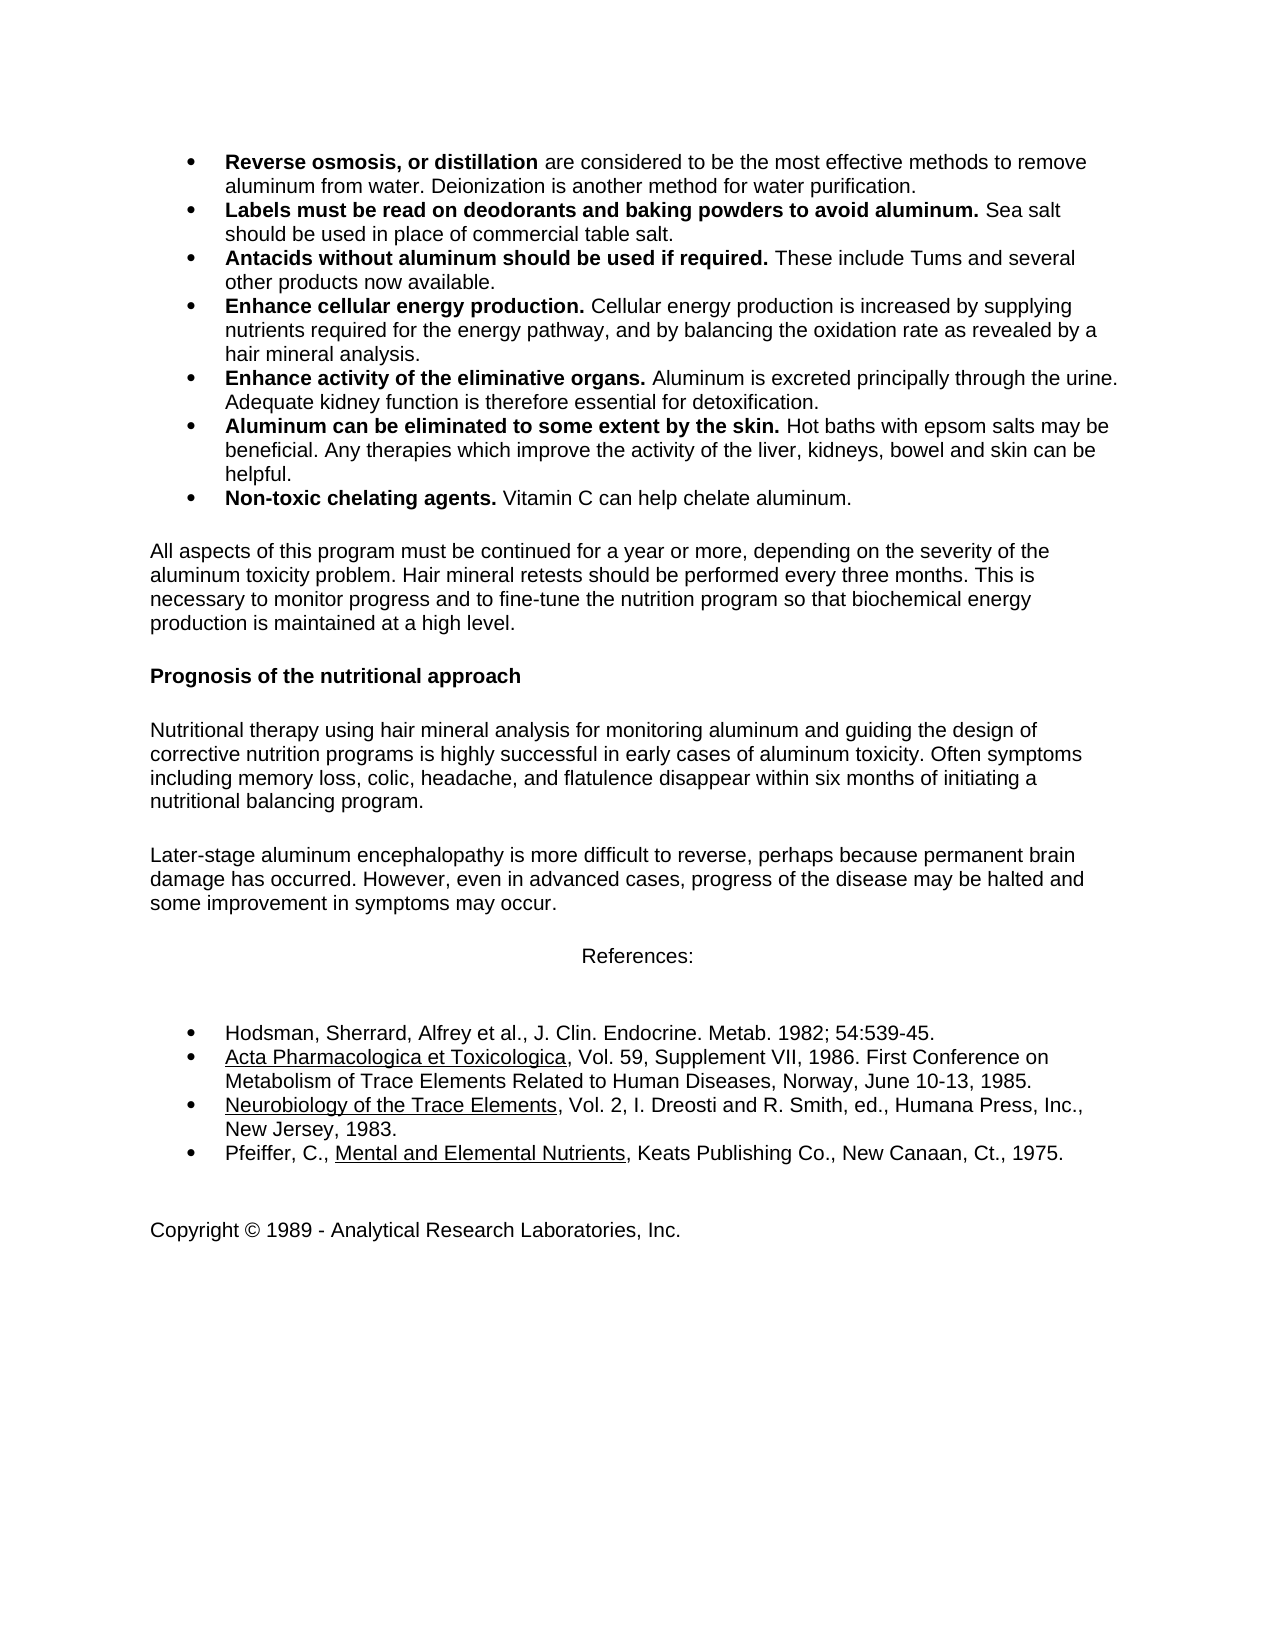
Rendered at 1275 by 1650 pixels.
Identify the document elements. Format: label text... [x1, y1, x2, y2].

list Enhance cellular energy production. Cellular energy production is increased by supplying nutrients required for the energy pathway, and by balancing the oxidation rate as revealed by a hair mineral analysis. [187, 294, 1125, 366]
text Copyright © 1989 - Analytical Research Laboratories, Inc. [150, 1194, 1125, 1242]
text Later-stage aluminum encephalopathy is more difficult to reverse, perhaps because permanent brain damage has occurred. However, even in advanced cases, progress of the disease may be halted and some improvement in symptoms may occur. [150, 842, 1125, 914]
text All aspects of this program must be continued for a year or more, depending on the severity of the aluminum toxicity problem. Hair mineral retests should be performed every three months. This is necessary to monitor progress and to fine-tune the nutrition program so that biochemical energy production is maintained at a high level. [150, 539, 1125, 635]
list Non-toxic chelating agents. Vitamin C can help chelate aluminum. [187, 486, 1125, 510]
list Neurobiology of the Trace Elements, Vol. 2, I. Dreosti and R. Smith, ed., Humana Press, Inc., New Jersey, 1983. [187, 1093, 1125, 1141]
list Acta Pharmacologica et Toxicologica, Vol. 59, Supplement VII, 1986. First Conference on Metabolism of Trace Elements Related to Human Diseases, Norway, June 10-13, 1985. [187, 1044, 1125, 1093]
list Hodsman, Sherrard, Alfrey et al., J. Clin. Endocrine. Metab. 1982; 54:539-45. [187, 1021, 1125, 1044]
text References: [150, 943, 1125, 967]
text Nutritional therapy using hair mineral analysis for monitoring aluminum and guiding the design of corrective nutrition programs is highly successful in early cases of aluminum toxicity. Often symptoms including memory loss, colic, headache, and flatulence disappear within six months of initiating a nutritional balancing program. [150, 717, 1125, 813]
list Reverse osmosis, or distillation are considered to be the most effective methods to remove aluminum from water. Deionization is another method for water purification. [187, 150, 1125, 198]
list Enhance activity of the eliminative organs. Aluminum is excreted principally through the urine. Adequate kidney function is therefore essential for detoxification. [187, 366, 1125, 414]
list Aluminum can be eliminated to some extent by the skin. Hot baths with epsom salts may be beneficial. Any therapies which improve the activity of the liver, kidneys, bowel and skin can be helpful. [187, 414, 1125, 486]
list Labels must be read on deodorants and baking powders to avoid aluminum. Sea salt should be used in place of commercial table salt. [187, 198, 1125, 246]
text Prognosis of the nutritional approach [150, 664, 1125, 688]
list Antacids without aluminum should be used if required. These include Tums and several other products now available. [187, 246, 1125, 294]
list Pfeiffer, C., Mental and Elemental Nutrients, Keats Publishing Co., New Canaan, Ct., 1975. [187, 1141, 1125, 1165]
